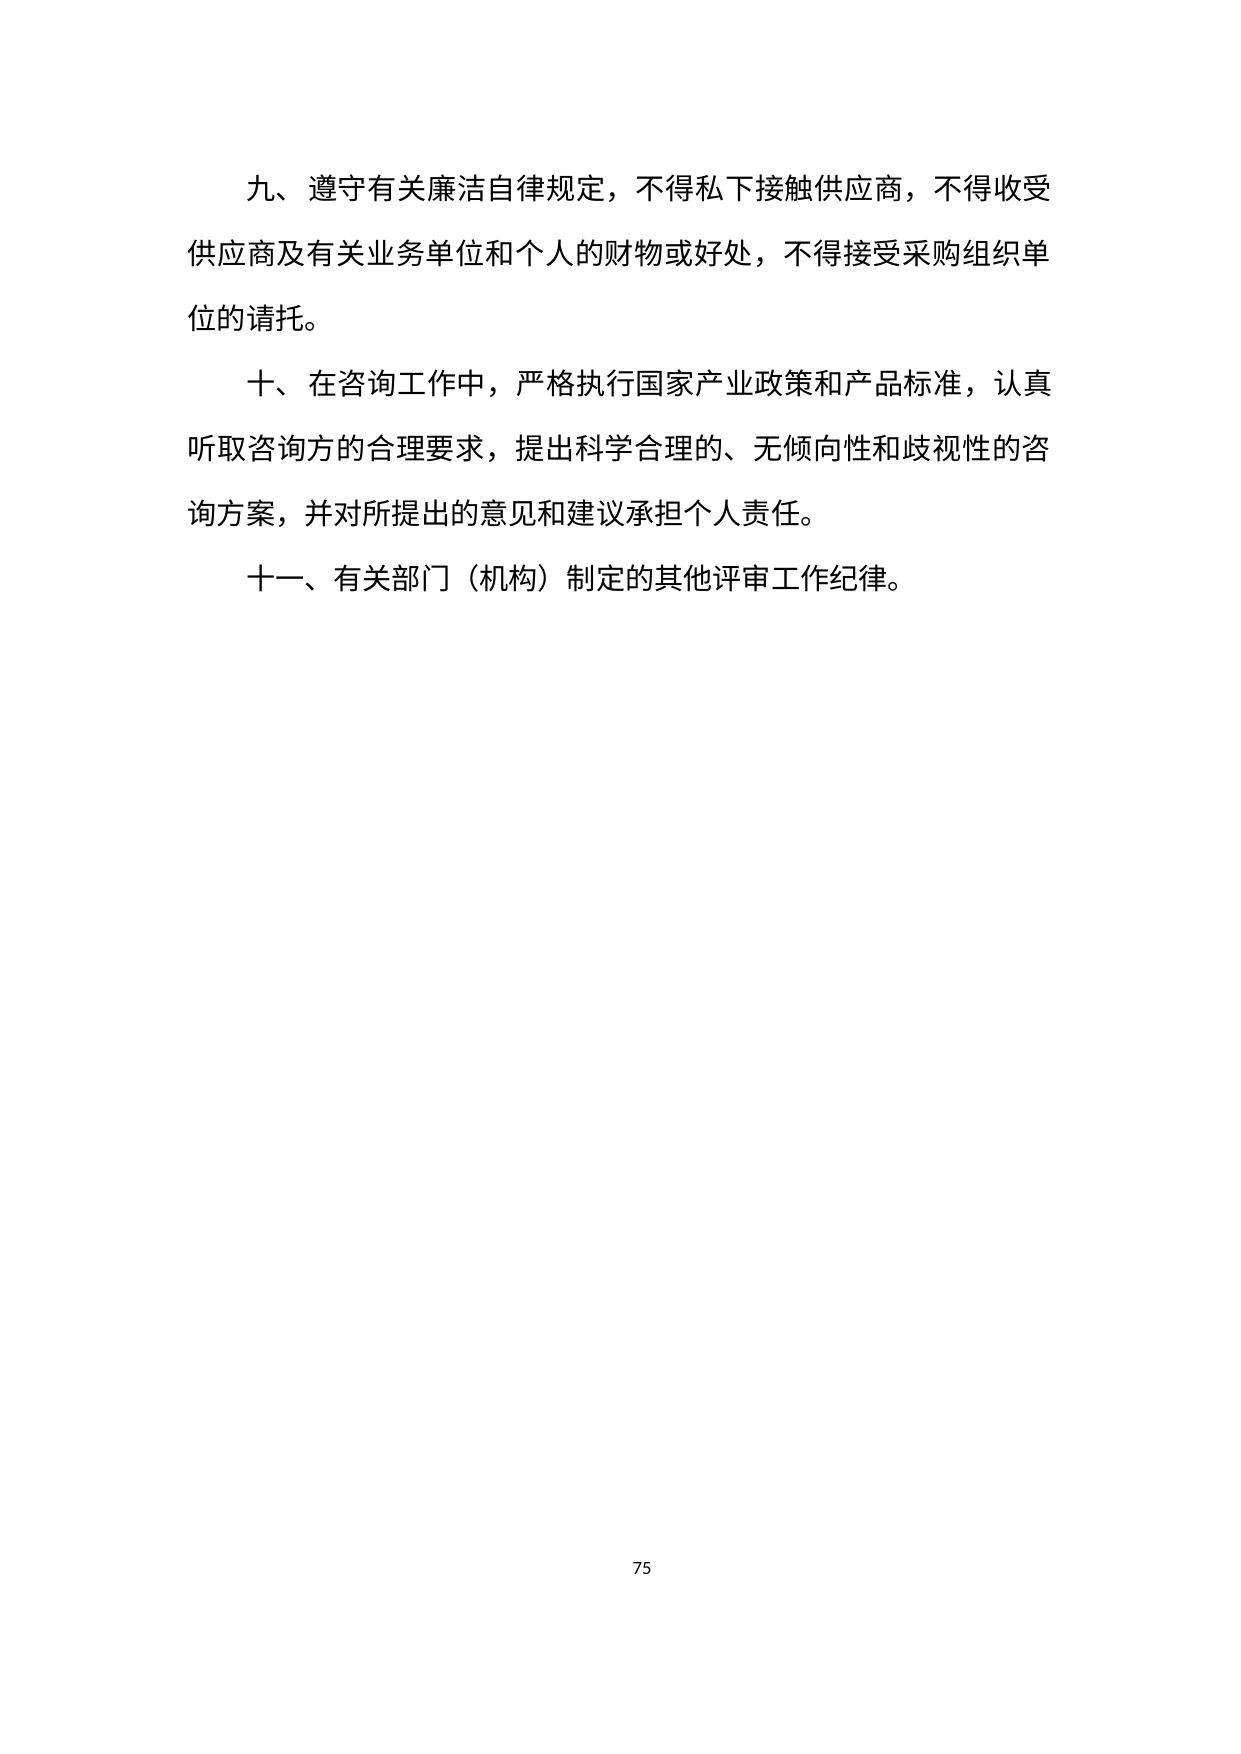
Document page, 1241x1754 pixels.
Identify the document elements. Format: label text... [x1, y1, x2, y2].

list 在咨询工作中，严格执行国家产业政策和产品标准，认真听取咨询方的合理要求，提出科学合理的、无倾向性和歧视性的咨询方案，并对所提出的意见和建议承担个人责任。 [187, 349, 1053, 544]
text 十一、有关部门（机构）制定的其他评审工作纪律。 [187, 544, 1053, 609]
list 遵守有关廉洁自律规定，不得私下接触供应商，不得收受供应商及有关业务单位和个人的财物或好处，不得接受采购组织单位的请托。 [187, 154, 1053, 349]
